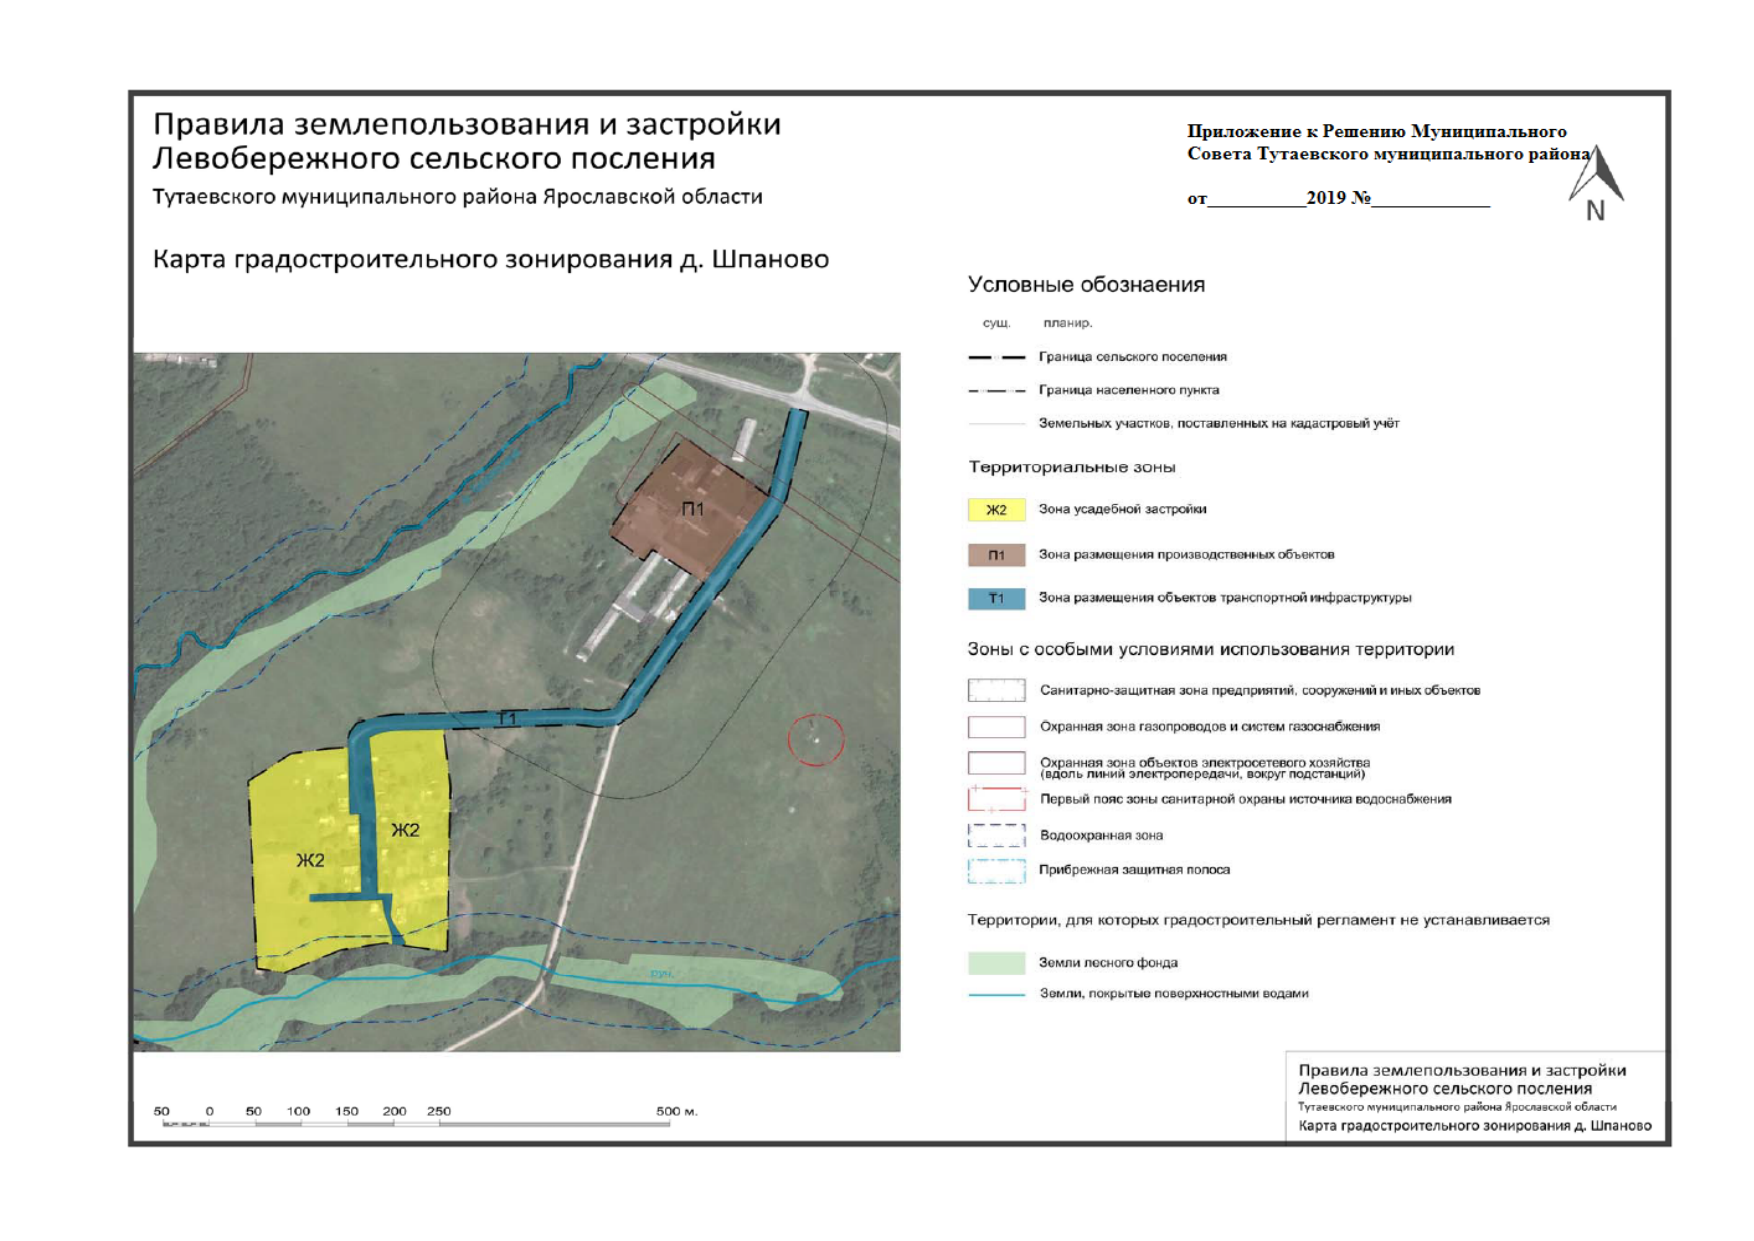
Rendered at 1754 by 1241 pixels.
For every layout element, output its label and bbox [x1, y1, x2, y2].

picture [118, 88, 1679, 1152]
